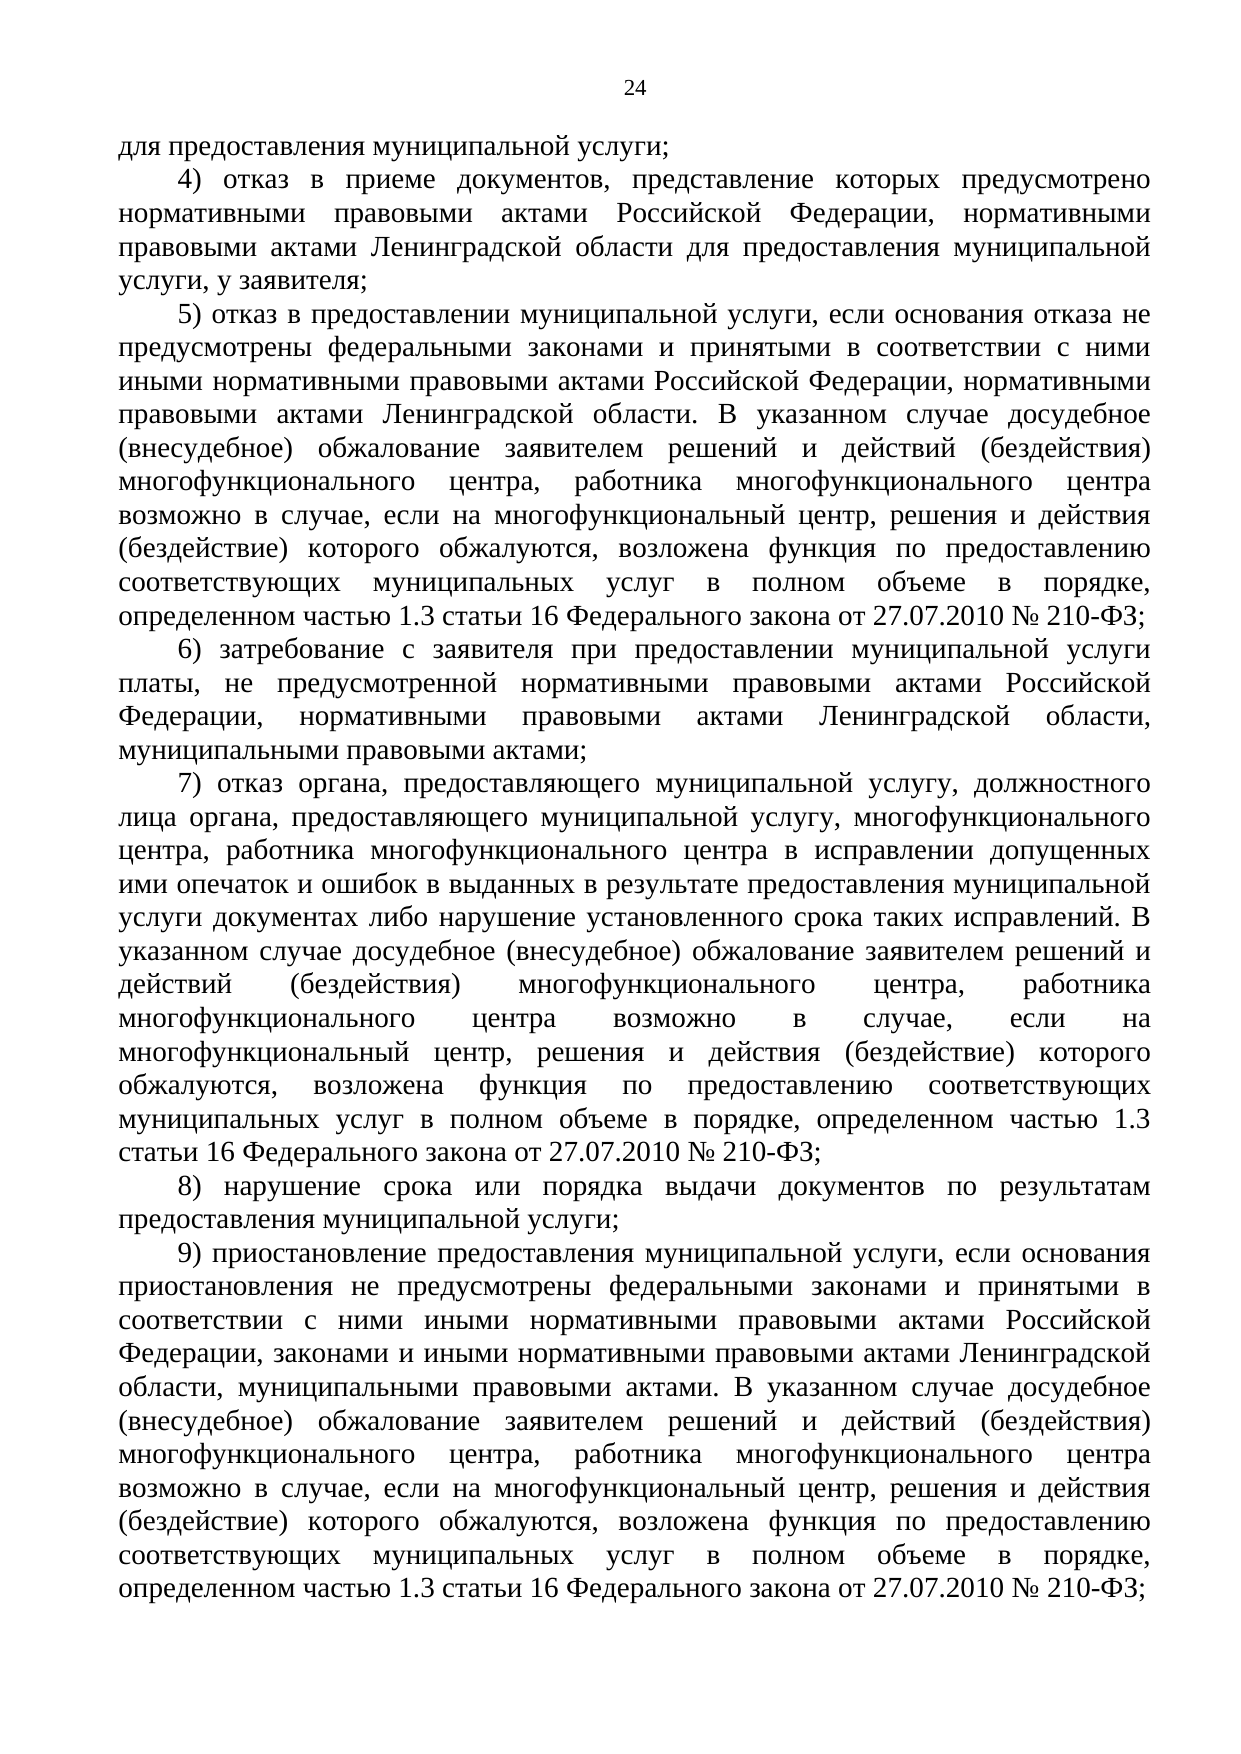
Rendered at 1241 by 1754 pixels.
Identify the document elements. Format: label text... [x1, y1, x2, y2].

text 9) приостановление предоставления муниципальной услуги, если основания приостановления не предусмотрены федеральными законами и принятыми в соответствии с ними иными нормативными правовыми актами Российской Федерации, законами и иными нормативными правовыми актами Ленинградской области, муниципальными правовыми актами. В указанном случае досудебное (внесудебное) обжалование заявителем решений и действий (бездействия) многофункционального центра, работника многофункционального центра возможно в случае, если на многофункциональный центр, решения и действия (бездействие) которого обжалуются, возложена функция по предоставлению соответствующих муниципальных услуг в полном объеме в порядке, определенном частью 1.3 статьи 16 Федерального закона от 27.07.2010 № 210-ФЗ; [118, 1235, 1152, 1604]
text 6) затребование с заявителя при предоставлении муниципальной услуги платы, не предусмотренной нормативными правовыми актами Российской Федерации, нормативными правовыми актами Ленинградской области, муниципальными правовыми актами; [118, 631, 1152, 765]
text 4) отказ в приеме документов, представление которых предусмотрено нормативными правовыми актами Российской Федерации, нормативными правовыми актами Ленинградской области для предоставления муниципальной услуги, у заявителя; [118, 162, 1152, 296]
text 8) нарушение срока или порядка выдачи документов по результатам предоставления муниципальной услуги; [118, 1168, 1152, 1235]
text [118, 128, 1152, 162]
text 7) отказ органа, предоставляющего муниципальной услугу, должностного лица органа, предоставляющего муниципальной услугу, многофункционального центра, работника многофункционального центра в исправлении допущенных ими опечаток и ошибок в выданных в результате предоставления муниципальной услуги документах либо нарушение установленного срока таких исправлений. В указанном случае досудебное (внесудебное) обжалование заявителем решений и действий (бездействия) многофункционального центра, работника многофункционального центра возможно в случае, если на многофункциональный центр, решения и действия (бездействие) которого обжалуются, возложена функция по предоставлению соответствующих муниципальных услуг в полном объеме в порядке, определенном частью 1.3 статьи 16 Федерального закона от 27.07.2010 № 210-ФЗ; [118, 765, 1152, 1168]
text 5) отказ в предоставлении муниципальной услуги, если основания отказа не предусмотрены федеральными законами и принятыми в соответствии с ними иными нормативными правовыми актами Российской Федерации, нормативными правовыми актами Ленинградской области. В указанном случае досудебное (внесудебное) обжалование заявителем решений и действий (бездействия) многофункционального центра, работника многофункционального центра возможно в случае, если на многофункциональный центр, решения и действия (бездействие) которого обжалуются, возложена функция по предоставлению соответствующих муниципальных услуг в полном объеме в порядке, определенном частью 1.3 статьи 16 Федерального закона от 27.07.2010 № 210-ФЗ; [118, 296, 1152, 631]
